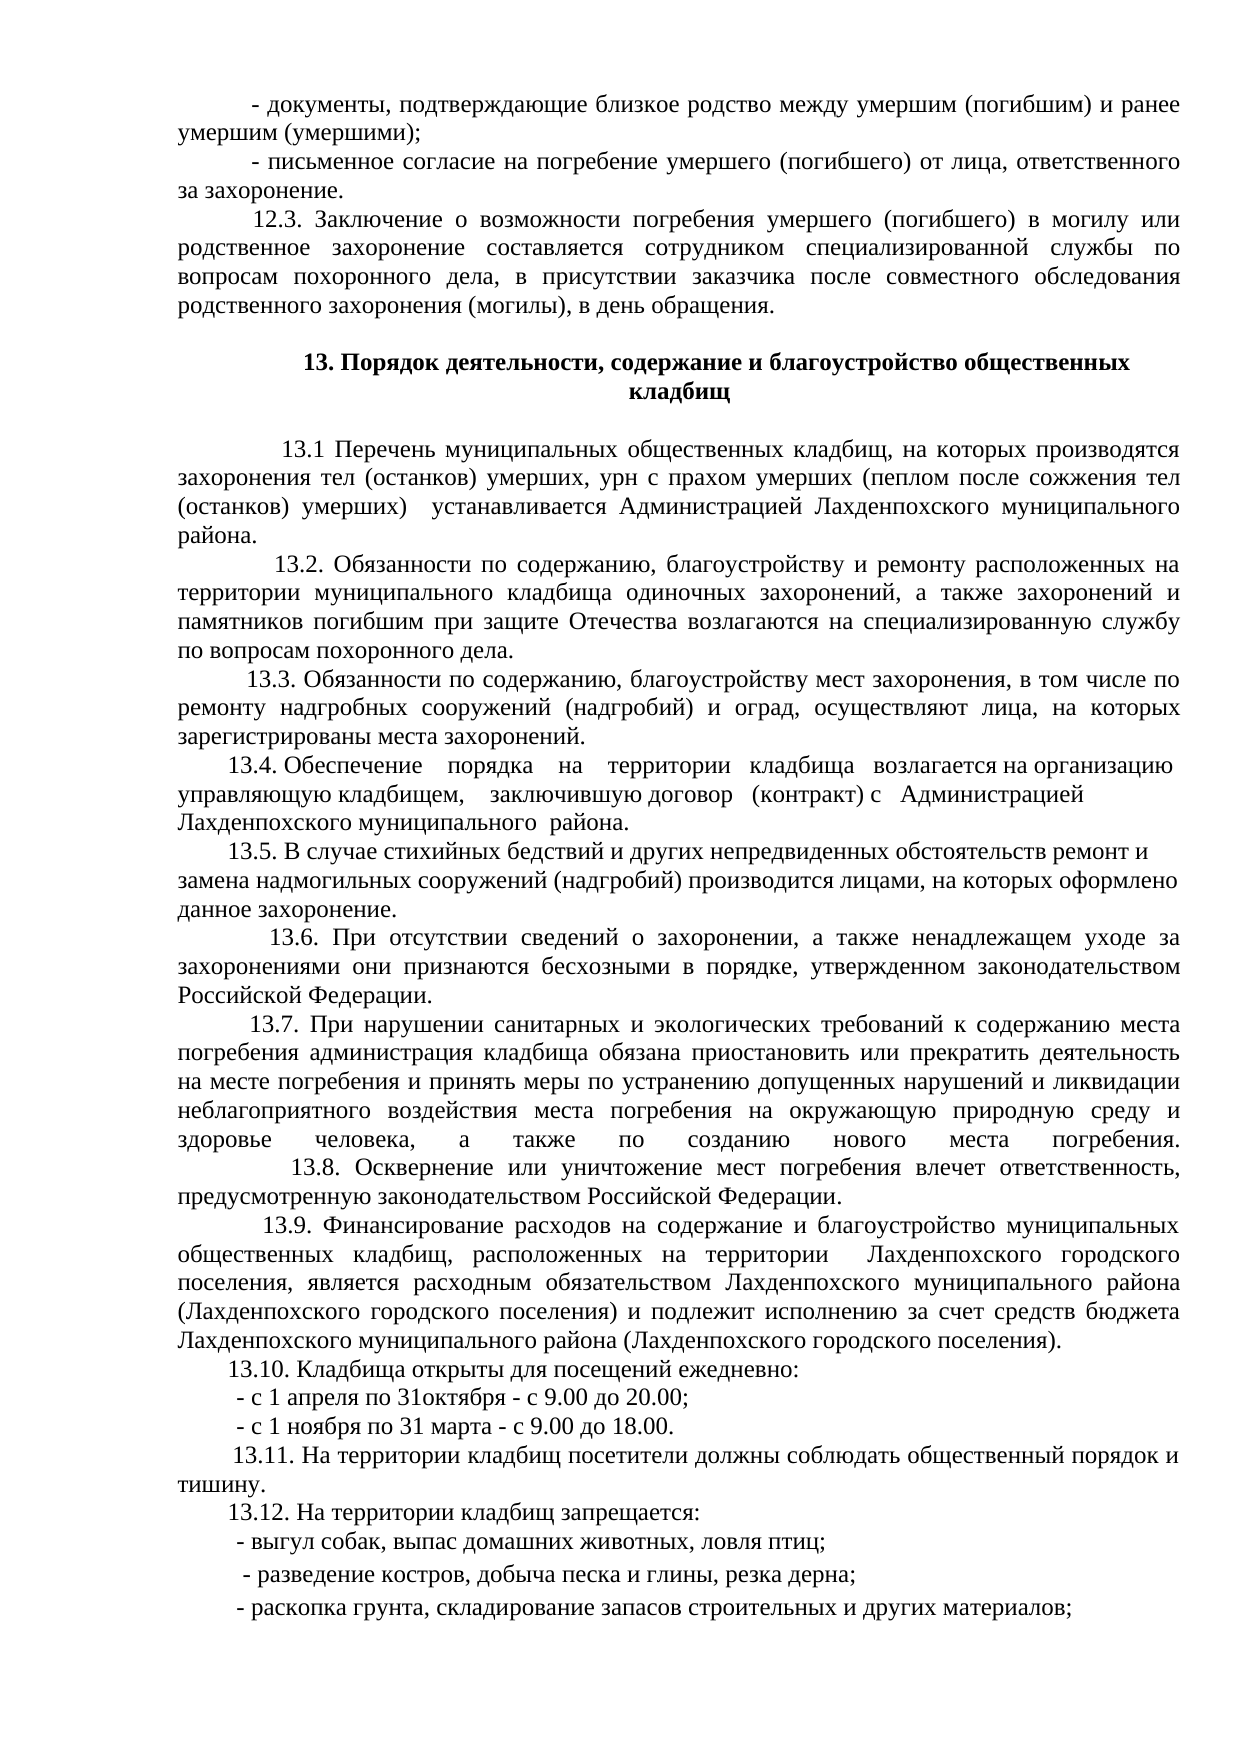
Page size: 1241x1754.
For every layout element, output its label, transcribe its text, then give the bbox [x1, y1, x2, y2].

text - документы, подтверждающие близкое родство между умершим (погибшим) и ранее умершим (умершими); [177, 89, 1181, 146]
text 13.9. Финансирование расходов на содержание и благоустройство муниципальных общественных кладбищ, расположенных на территории Лахденпохского городского поселения, является расходным обязательством Лахденпохского муниципального района (Лахденпохского городского поселения) и подлежит исполнению за счет средств бюджета Лахденпохского муниципального района (Лахденпохского городского поселения). [177, 1210, 1181, 1354]
text 13.12. На территории кладбищ запрещается: [177, 1497, 1181, 1526]
text - разведение костров, добыча песка и глины, резка дерна; [177, 1559, 1181, 1588]
text - с 1 ноября по 31 марта - с 9.00 до 18.00. [177, 1411, 1181, 1440]
text - выгул собак, выпас домашних животных, ловля птиц; [177, 1526, 1181, 1555]
text 13. Порядок деятельности, содержание и благоустройство общественных кладбищ [177, 347, 1181, 405]
text 13.11. На территории кладбищ посетители должны соблюдать общественный порядок и тишину. [177, 1440, 1181, 1497]
text 13.2. Обязанности по содержанию, благоустройству и ремонту расположенных на территории муниципального кладбища одиночных захоронений, а также захоронений и памятников погибшим при защите Отечества возлагаются на специализированную службу по вопросам похоронного дела. [177, 549, 1181, 664]
text 13.1 Перечень муниципальных общественных кладбищ, на которых производятся захоронения тел (останков) умерших, урн с прахом умерших (пеплом после сожжения тел (останков) умерших) устанавливается Администрацией Лахденпохского муниципального района. [177, 434, 1181, 549]
text - с 1 апреля по 31октября - с 9.00 до 20.00; [177, 1382, 1181, 1411]
text 13.7. При нарушении санитарных и экологических требований к содержанию места погребения администрация кладбища обязана приостановить или прекратить деятельность на месте погребения и принять меры по устранению допущенных нарушений и ликвидации неблагоприятного воздействия места погребения на окружающую природную среду и здоровье человека, а также по созданию нового места погребения. 13.8. Осквернение или уничтожение мест погребения влечет ответственность, предусмотренную законодательством Российской Федерации. [177, 1009, 1181, 1210]
text - письменное согласие на погребение умершего (погибшего) от лица, ответственного за захоронение. [177, 146, 1181, 204]
text 12.3. Заключение о возможности погребения умершего (погибшего) в могилу или родственное захоронение составляется сотрудником специализированной службы по вопросам похоронного дела, в присутствии заказчика после совместного обследования родственного захоронения (могилы), в день обращения. [177, 204, 1181, 319]
text 13.10. Кладбища открыты для посещений ежедневно: [177, 1354, 1181, 1382]
text 13.3. Обязанности по содержанию, благоустройству мест захоронения, в том числе по ремонту надгробных сооружений (надгробий) и оград, осуществляют лица, на которых зарегистрированы места захоронений. [177, 664, 1181, 750]
text 13.4. Обеспечение порядка на территории кладбища возлагается на организацию управляющую кладбищем, заключившую договор (контракт) с Администрацией Лахденпохского муниципального района. 13.5. В случае стихийных бедствий и других непредвиденных обстоятельств ремонт и замена надмогильных сооружений (надгробий) производится лицами, на которых оформлено данное захоронение. [177, 750, 1181, 922]
text 13.6. При отсутствии сведений о захоронении, а также ненадлежащем уходе за захоронениями они признаются бесхозными в порядке, утвержденном законодательством Российской Федерации. [177, 922, 1181, 1009]
text - раскопка грунта, складирование запасов строительных и других материалов; [177, 1592, 1181, 1621]
